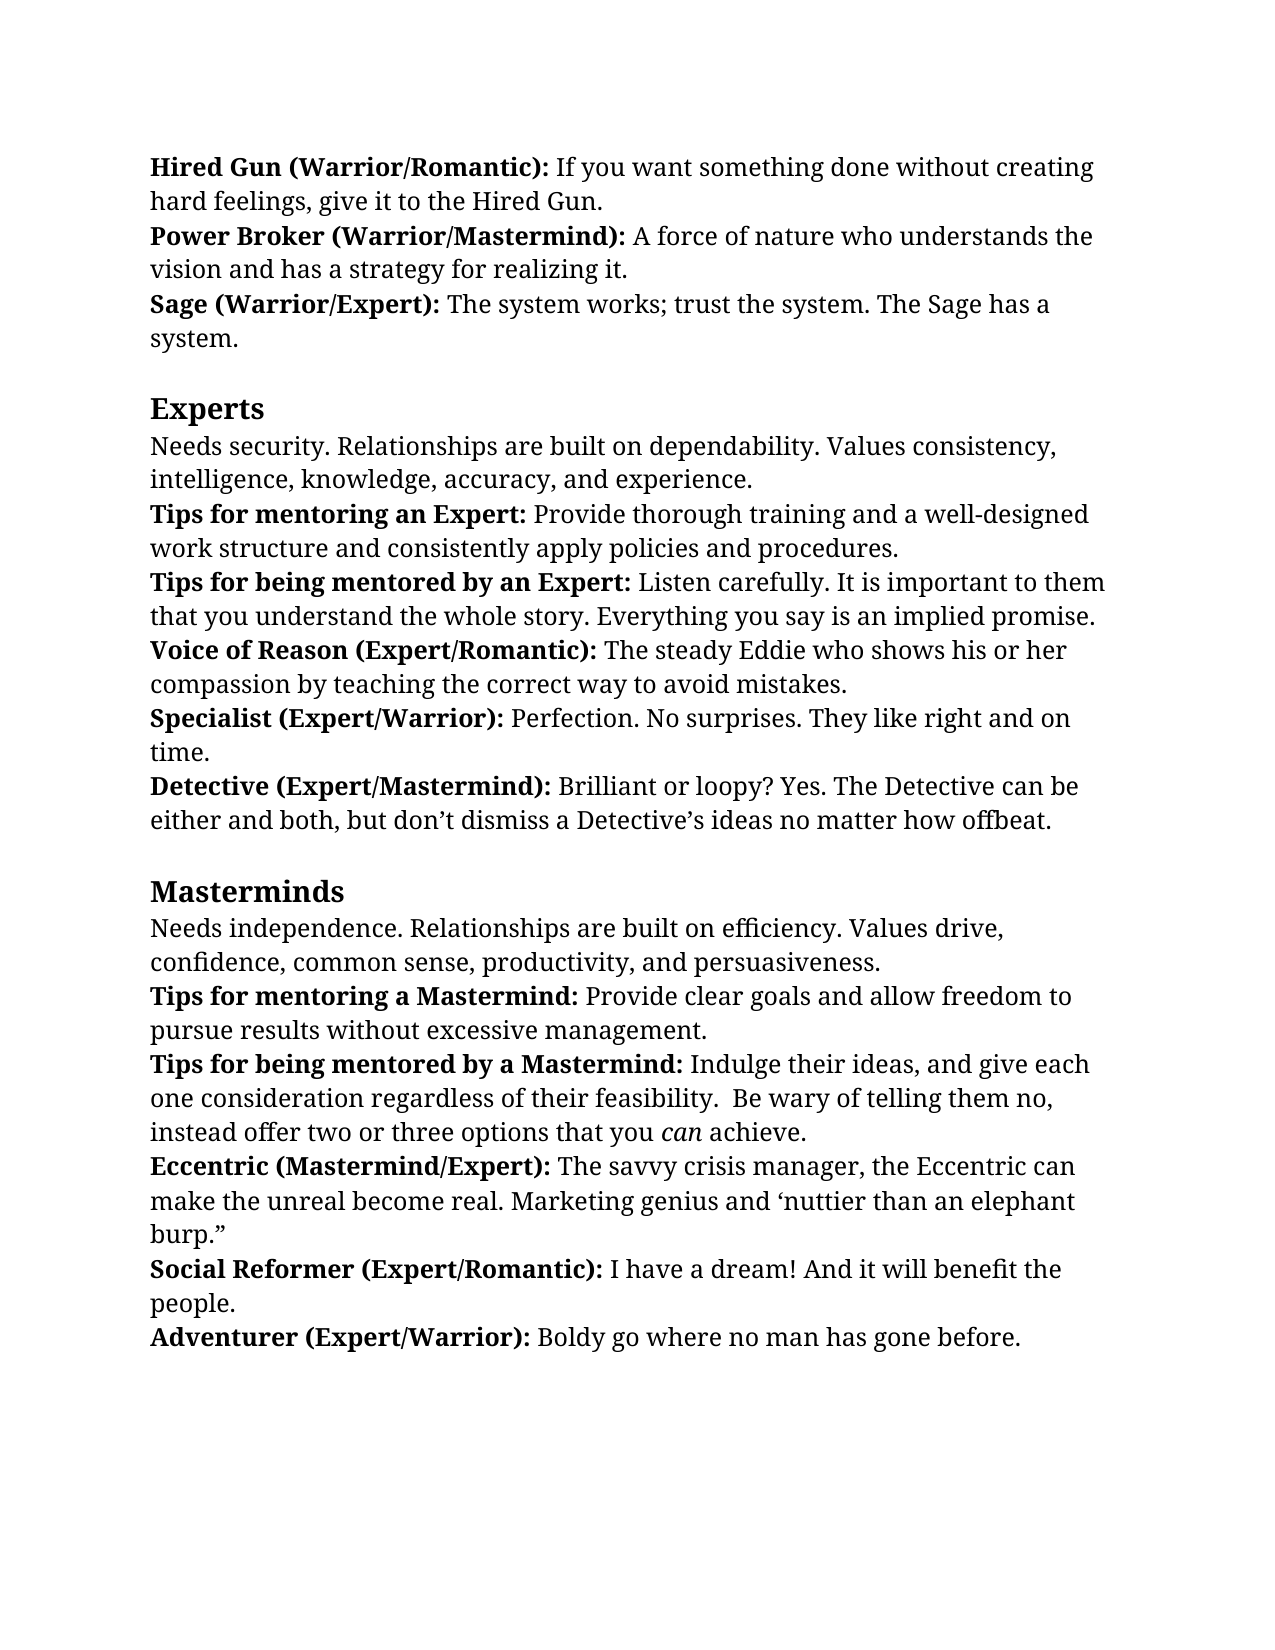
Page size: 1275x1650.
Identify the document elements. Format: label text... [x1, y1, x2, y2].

text Experts [150, 388, 1125, 428]
text Voice of Reason (Expert/Romantic): The steady Eddie who shows his or her compassion by teaching the correct way to avoid mistakes. [150, 632, 1125, 701]
text Needs security. Relationships are built on dependability. Values consistency, intelligence, knowledge, accuracy, and experience. [150, 428, 1125, 496]
text Tips for mentoring a Mastermind: Provide clear goals and allow freedom to pursue results without excessive management. [150, 979, 1125, 1047]
text Power Broker (Warrior/Mastermind): A force of nature who understands the vision and has a strategy for realizing it. [150, 218, 1125, 286]
text Tips for being mentored by an Expert: Listen carefully. It is important to them that you understand the whole story. Everything you say is an implied promise. [150, 564, 1125, 632]
text Social Reformer (Expert/Romantic): I have a dream! And it will benefit the people. [150, 1251, 1125, 1319]
text Hired Gun (Warrior/Romantic): If you want something done without creating hard feelings, give it to the Hired Gun. [150, 150, 1125, 218]
text Sage (Warrior/Expert): The system works; trust the system. The Sage has a system. [150, 286, 1125, 354]
text Needs independence. Relationships are built on efficiency. Values drive, confidence, common sense, productivity, and persuasiveness. [150, 911, 1125, 979]
text Tips for mentoring an Expert: Provide thorough training and a well-designed work structure and consistently apply policies and procedures. [150, 496, 1125, 564]
text Eccentric (Mastermind/Expert): The savvy crisis manager, the Eccentric can make the unreal become real. Marketing genius and ‘nuttier than an elephant burp.” [150, 1149, 1125, 1251]
text Masterminds [150, 871, 1125, 911]
text Adventurer (Expert/Warrior): Boldy go where no man has gone before. [150, 1319, 1125, 1353]
text Detective (Expert/Mastermind): Brilliant or loopy? Yes. The Detective can be either and both, but don’t dismiss a Detective’s ideas no matter how offbeat. [150, 769, 1125, 837]
text Specialist (Expert/Warrior): Perfection. No surprises. They like right and on time. [150, 701, 1125, 769]
text Tips for being mentored by a Mastermind: Indulge their ideas, and give each one consideration regardless of their feasibility. Be wary of telling them no, instead offer two or three options that you can achieve. [150, 1047, 1125, 1149]
